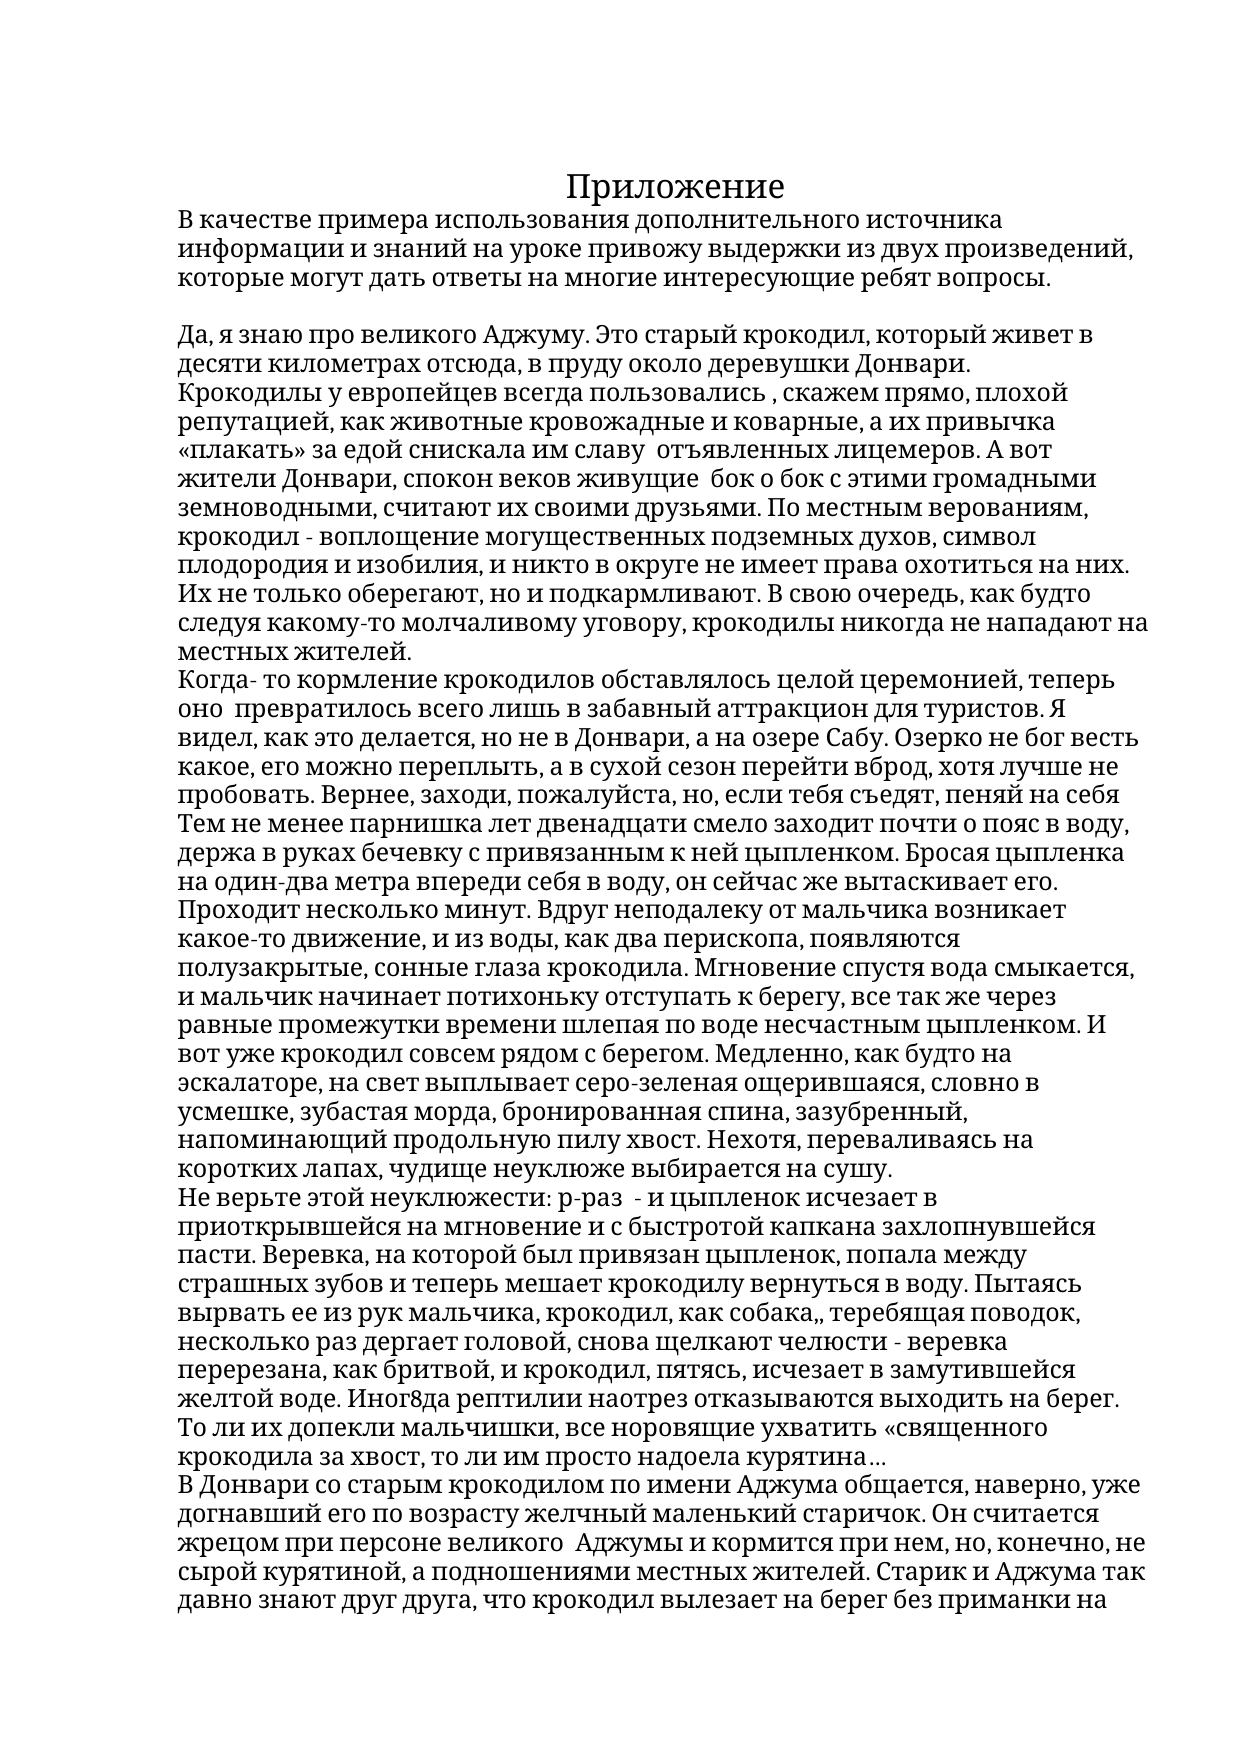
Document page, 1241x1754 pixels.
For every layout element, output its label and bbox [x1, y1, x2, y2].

subtitle [177, 168, 1152, 1615]
